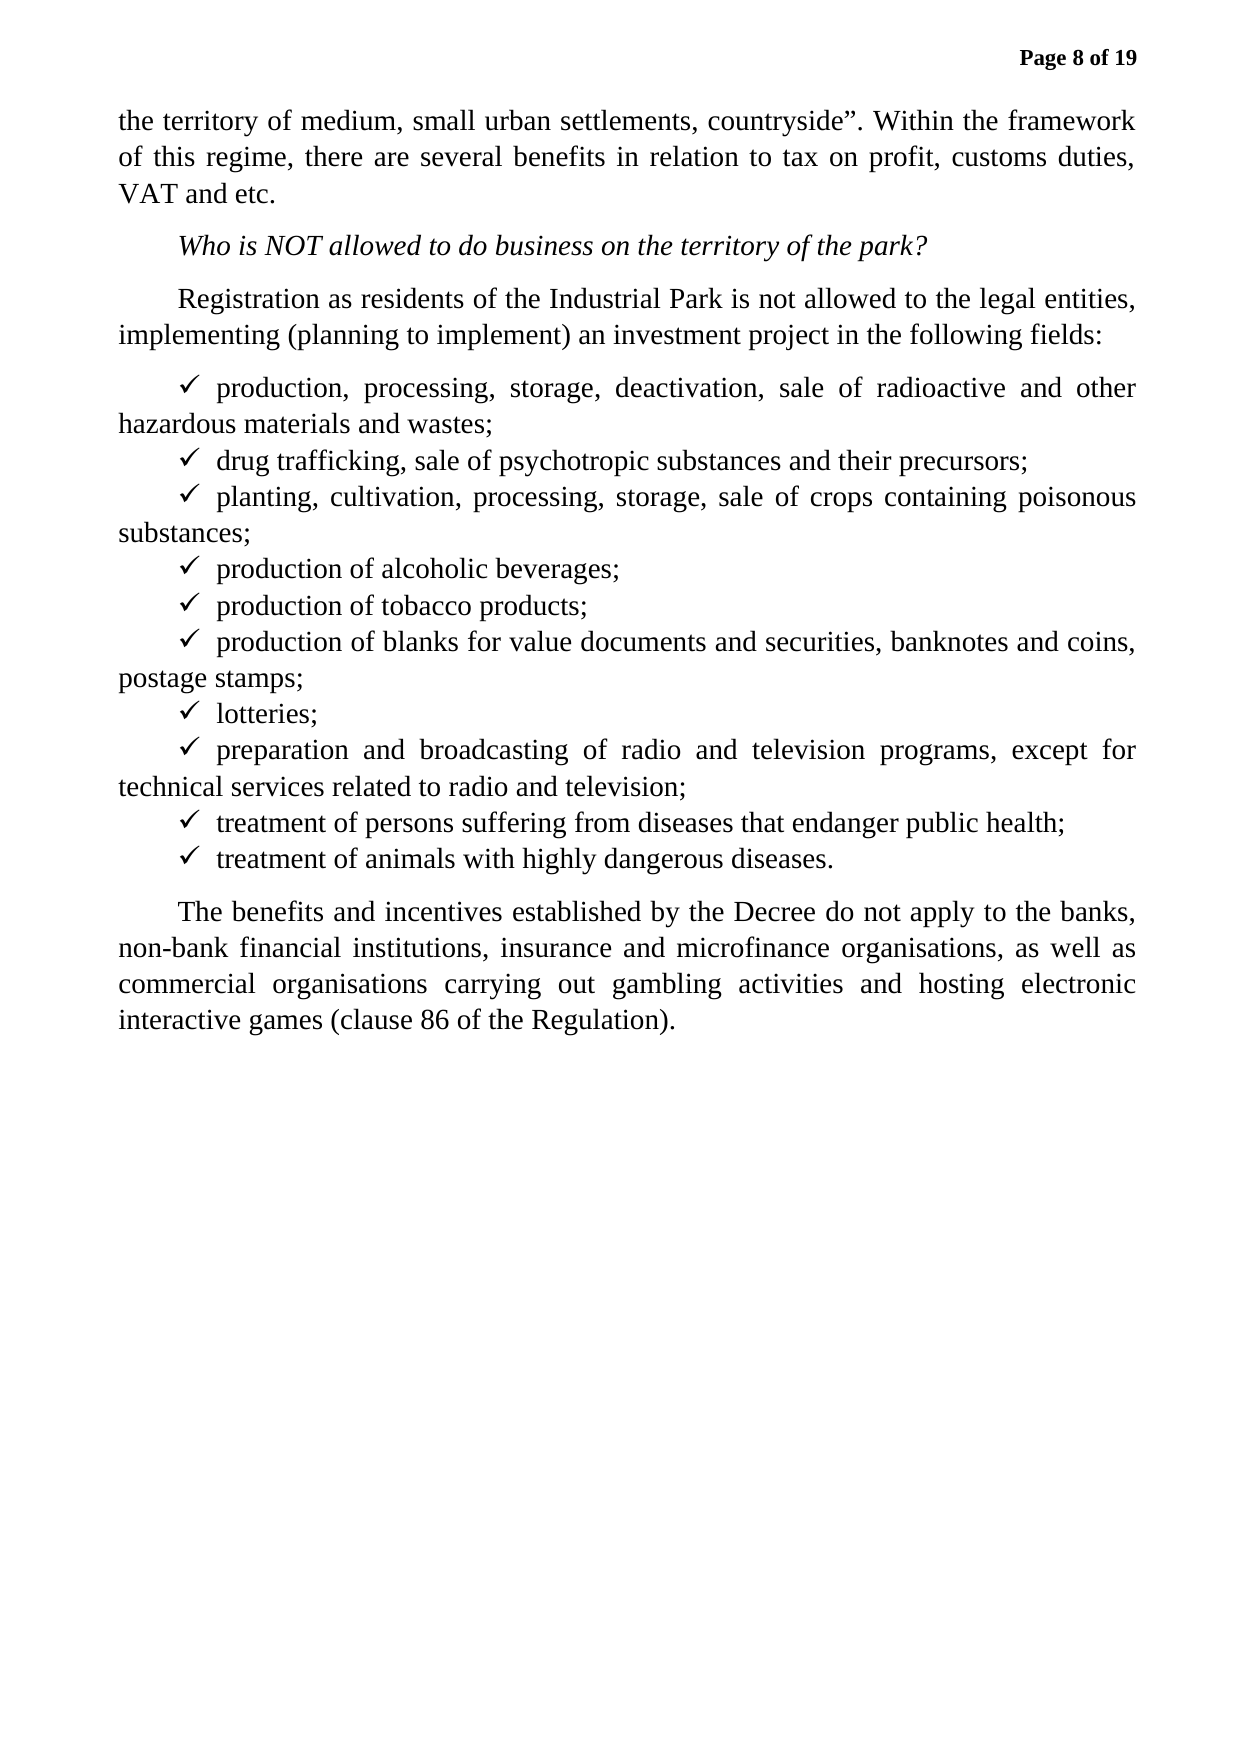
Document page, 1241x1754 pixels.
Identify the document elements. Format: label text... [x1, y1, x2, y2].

list treatment of animals with highly dangerous diseases. [118, 841, 1137, 875]
list production of alcoholic beverages; [118, 551, 1137, 585]
list production, processing, storage, deactivation, sale of radioactive and other hazardous materials and wastes; [118, 370, 1137, 440]
list treatment of persons suffering from diseases that endanger public health; [118, 805, 1137, 838]
list production of blanks for value documents and securities, banknotes and coins, postage stamps; [118, 624, 1137, 694]
text The benefits and incentives established by the Decree do not apply to the banks, non-bank financial institutions, insurance and microfinance organisations, as well as commercial organisations carrying out gambling activities and hosting electronic interactive games (clause 86 of the Regulation). [118, 894, 1137, 1036]
list planting, cultivation, processing, storage, sale of crops containing poisonous substances; [118, 479, 1137, 549]
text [118, 103, 1137, 209]
text Registration as residents of the Industrial Park is not allowed to the legal entities, implementing (planning to implement) an investment project in the following fields: [118, 281, 1137, 351]
list production of tobacco products; [118, 588, 1137, 621]
list lotteries; [118, 696, 1137, 730]
list preparation and broadcasting of radio and television programs, except for technical services related to radio and television; [118, 732, 1137, 802]
list drug trafficking, sale of psychotropic substances and their precursors; [118, 443, 1137, 476]
text Who is NOT allowed to do business on the territory of the park? [118, 228, 1137, 262]
